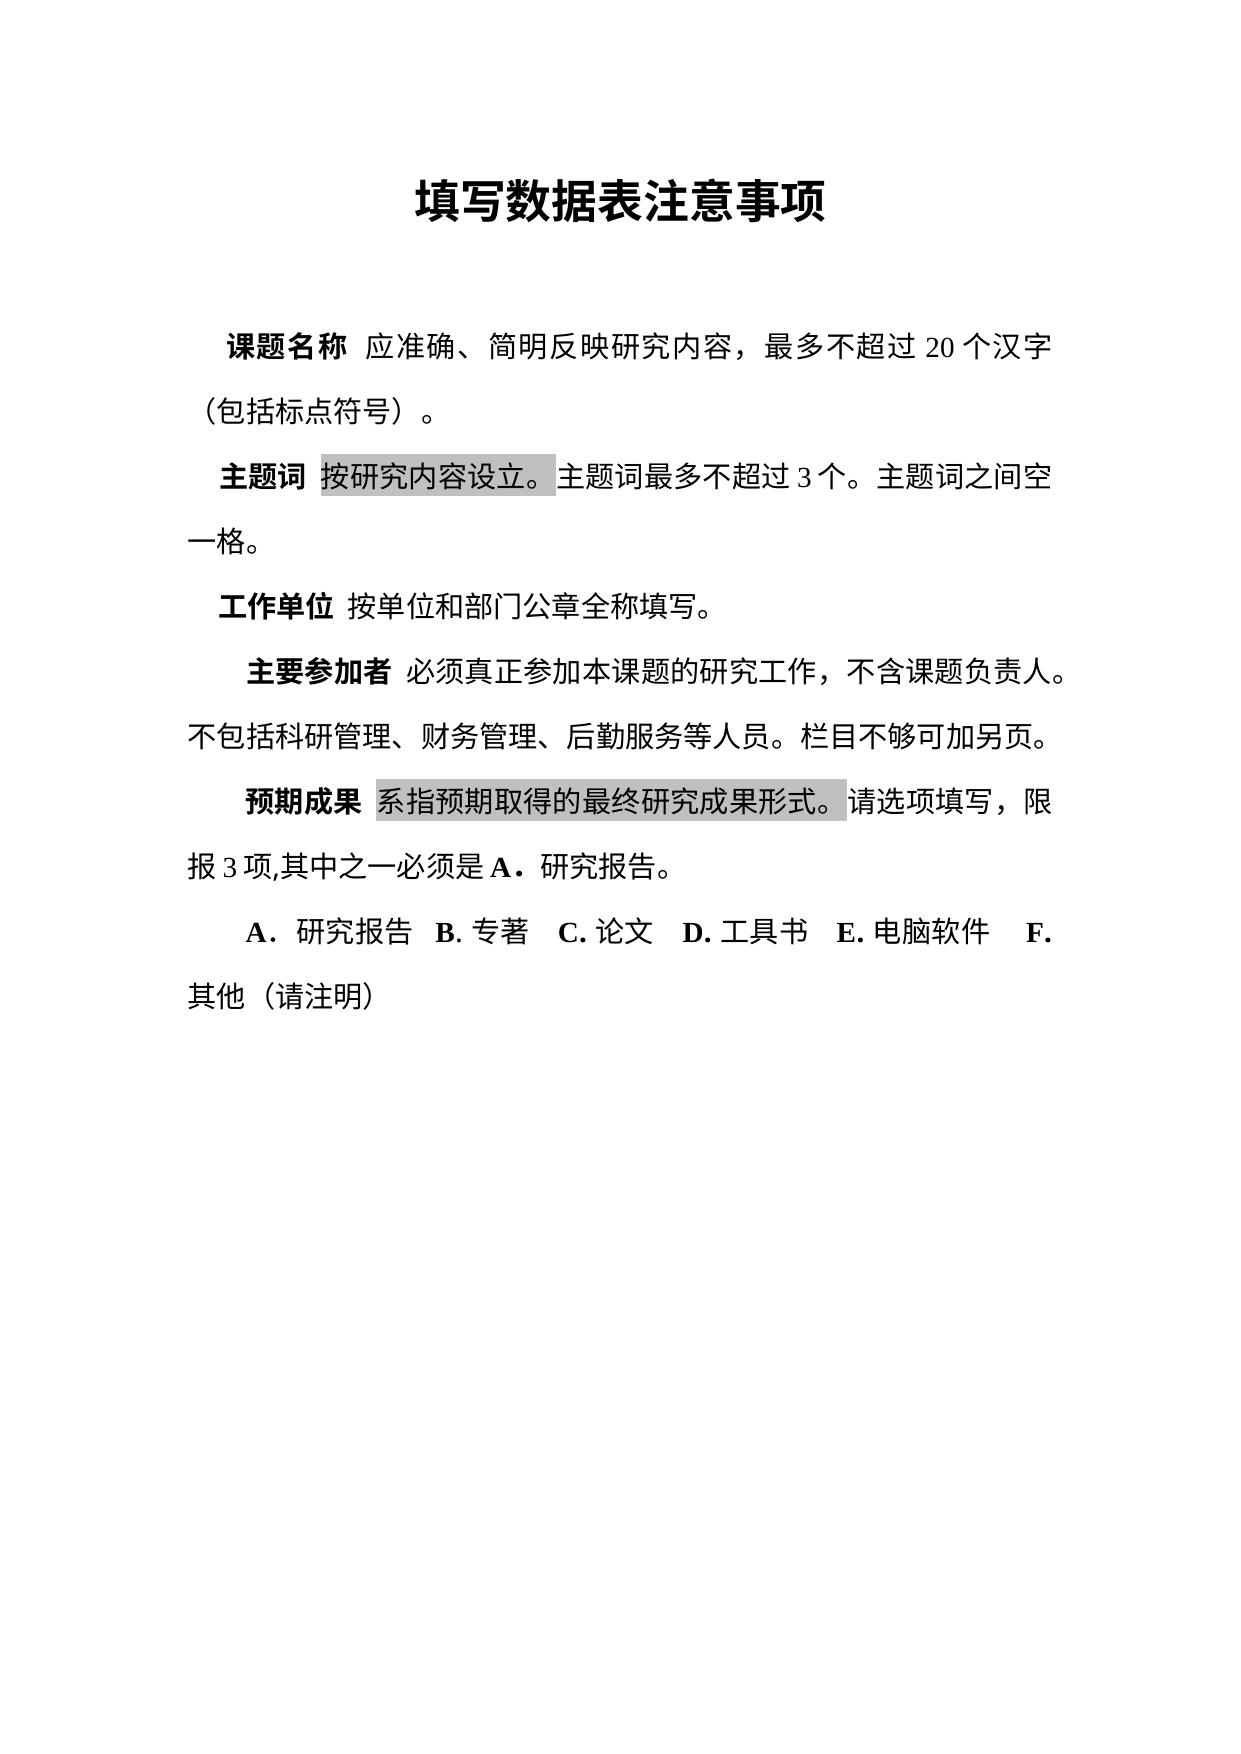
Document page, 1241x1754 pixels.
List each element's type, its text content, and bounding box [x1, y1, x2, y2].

text A．研究报告 B. 专著 C. 论文 D. 工具书 E. 电脑软件 F. 其他（请注明） [187, 897, 1053, 1027]
text 填写数据表注意事项 [187, 150, 1053, 247]
text 工作单位 按单位和部门公章全称填写。 [187, 572, 1053, 637]
text 主题词 按研究内容设立。主题词最多不超过3个。主题词之间空一格。 [187, 442, 1053, 572]
text 预期成果 系指预期取得的最终研究成果形式。请选项填写，限报3项,其中之一必须是A．研究报告。 [187, 767, 1053, 897]
text 主要参加者 必须真正参加本课题的研究工作，不含课题负责人。不包括科研管理、财务管理、后勤服务等人员。栏目不够可加另页。 [187, 637, 1053, 767]
text 课题名称 应准确、简明反映研究内容，最多不超过20个汉字（包括标点符号）。 [187, 312, 1053, 442]
